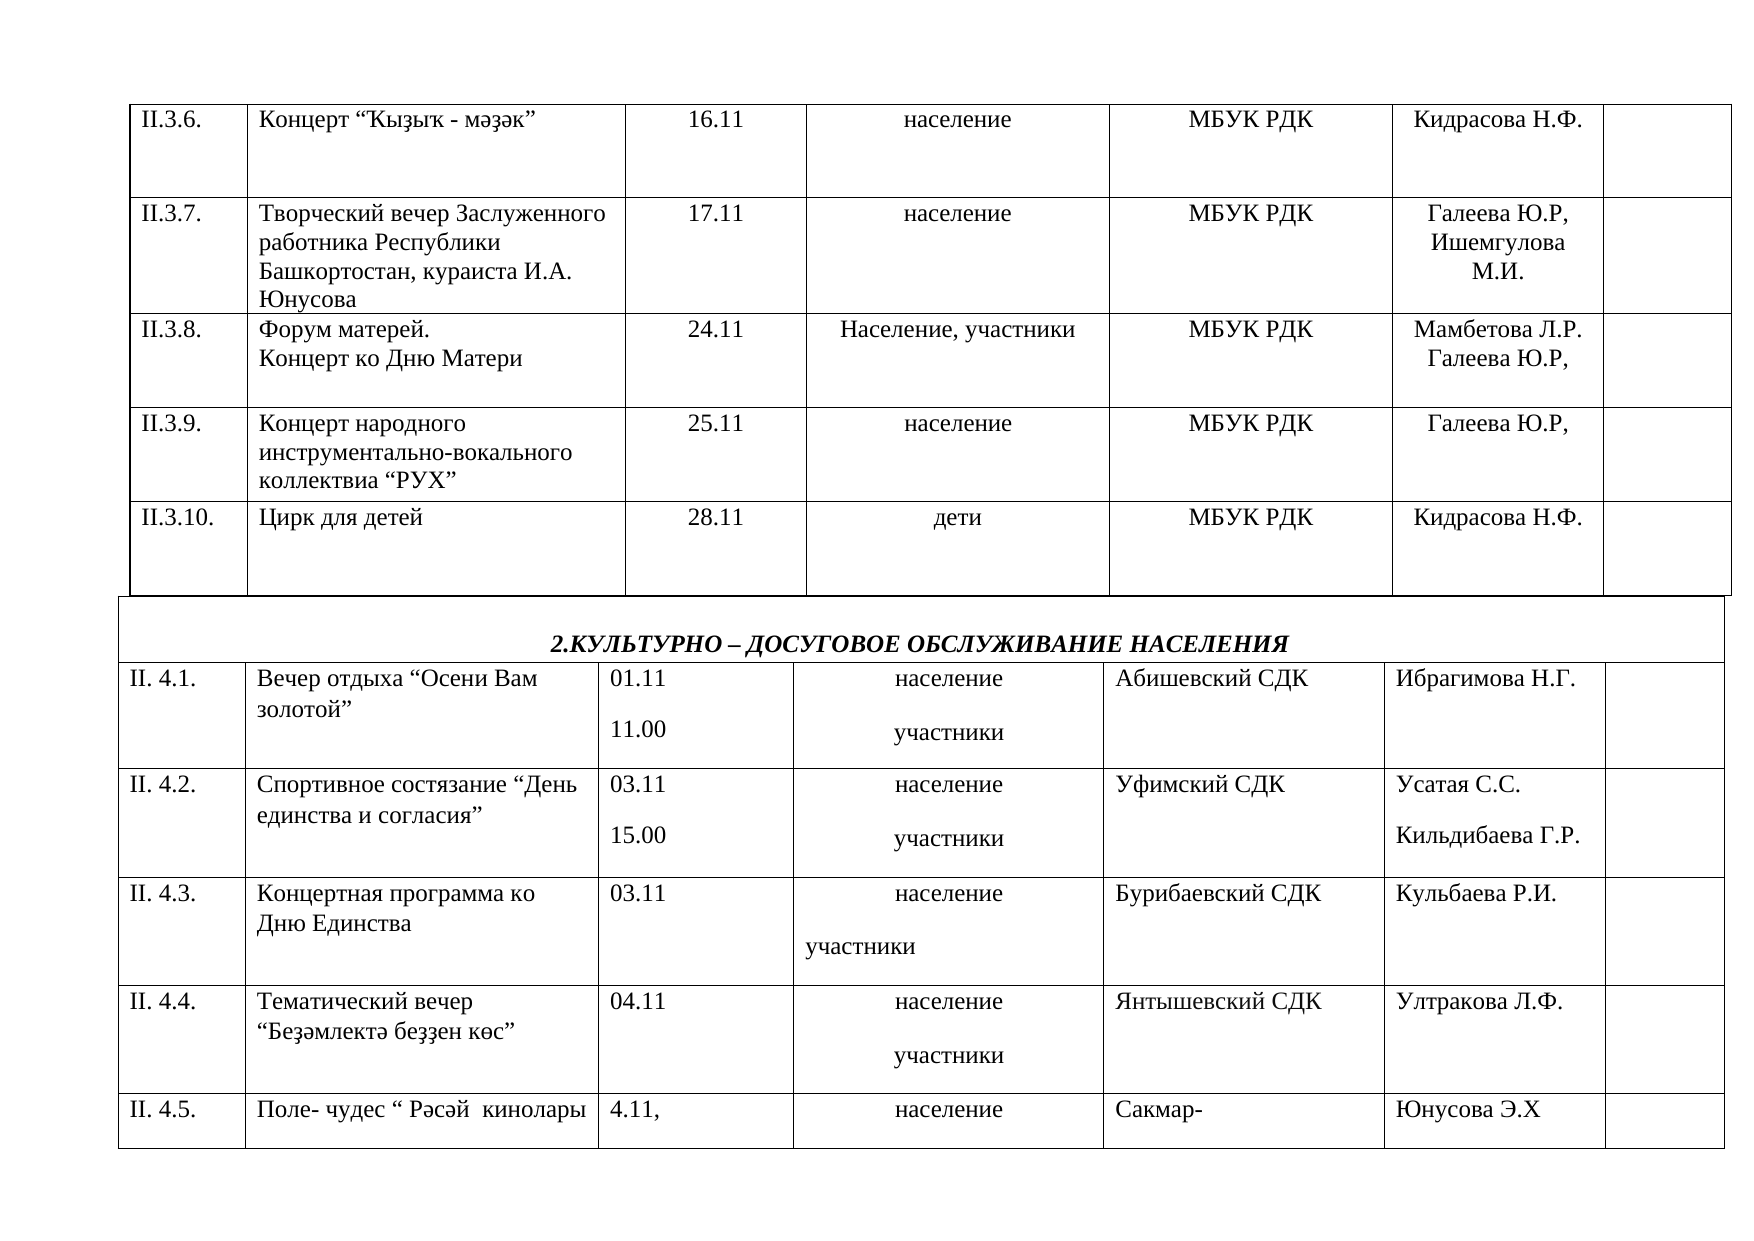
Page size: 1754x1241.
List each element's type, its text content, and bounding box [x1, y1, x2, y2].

table_cell 03.11 15.00 [599, 769, 793, 877]
table_cell 25.11 [626, 408, 806, 501]
table_cell Галеева Ю.Р, [1393, 408, 1603, 501]
table_cell 03.11 [599, 878, 793, 985]
table_cell Население, участники [807, 314, 1109, 407]
table_cell Творческий вечер Заслуженного работника Республики Башкортостан, кураиста И.А. Юнусова [248, 198, 625, 313]
table_cell Цирк для детей [248, 502, 625, 594]
table_cell Кидрасова Н.Ф. [1393, 105, 1603, 197]
table_cell [1604, 502, 1731, 594]
table_cell население участники [794, 986, 1103, 1093]
table_cell Кидрасова Н.Ф. [1393, 502, 1603, 594]
table_cell Концертная программа ко Дню Единства [246, 878, 598, 985]
table_cell [1606, 986, 1724, 1093]
table_header 2.КУЛЬТУРНО – ДОСУГОВОЕ ОБСЛУЖИВАНИЕ НАСЕЛЕНИЯ [119, 597, 1724, 662]
table_cell население [807, 105, 1109, 197]
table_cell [246, 1094, 598, 1148]
table_cell Ибрагимова Н.Г. [1385, 663, 1605, 768]
table_cell II. 4.5. [119, 1094, 245, 1148]
table_cell Уфимский СДК [1104, 769, 1384, 877]
table_cell 17.11 [626, 198, 806, 313]
table_cell II.3.6. [131, 105, 247, 197]
table_cell Тематический вечер “Беҙәмлектә беҙҙен көс” [246, 986, 598, 1093]
table_cell Форум матерей. Концерт ко Дню Матери [248, 314, 625, 407]
table_cell Юнусова Э.Х [1385, 1094, 1605, 1148]
table_cell 4.11, 20.00 [599, 1094, 793, 1148]
table_cell МБУК РДК [1110, 198, 1392, 313]
table_cell 01.11 11.00 [599, 663, 793, 768]
table_cell население участники [794, 1094, 1103, 1148]
table_cell население [807, 408, 1109, 501]
table_cell МБУК РДК [1110, 105, 1392, 197]
table_cell население участники [794, 769, 1103, 877]
table_cell II. 4.4. [119, 986, 245, 1093]
table_cell Концерт “Ҡыҙыҡ - мәҙәк” [248, 105, 625, 197]
table_cell Ултракова Л.Ф. [1385, 986, 1605, 1093]
table_cell [1606, 769, 1724, 877]
table_cell Вечер отдыха “Осени Вам золотой” [246, 663, 598, 768]
table_cell [1604, 198, 1731, 313]
table_cell II. 4.2. [119, 769, 245, 877]
table_cell Спортивное состязание “День единства и согласия” [246, 769, 598, 877]
table_cell II.3.7. [131, 198, 247, 313]
table_cell МБУК РДК [1110, 408, 1392, 501]
table_cell II. 4.1. [119, 663, 245, 768]
table_cell [1606, 878, 1724, 985]
table_cell [1604, 105, 1731, 197]
table_cell II.3.10. [131, 502, 247, 594]
table_cell Галеева Ю.Р, Ишемгулова М.И. [1393, 198, 1603, 313]
table_cell 28.11 [626, 502, 806, 594]
table_cell [1604, 314, 1731, 407]
table_cell дети [807, 502, 1109, 594]
table_cell 24.11 [626, 314, 806, 407]
table_cell Усатая С.С. Кильдибаева Г.Р. [1385, 769, 1605, 877]
table_cell МБУК РДК [1110, 502, 1392, 594]
table_cell [1604, 408, 1731, 501]
table_cell 04.11 [599, 986, 793, 1093]
table_cell Кульбаева Р.И. [1385, 878, 1605, 985]
table_cell II.3.8. [131, 314, 247, 407]
table_cell II. 4.3. [119, 878, 245, 985]
table_cell Абишевский СДК [1104, 663, 1384, 768]
table_cell Концерт народного инструментально-вокального коллектвиа “РУХ” [248, 408, 625, 501]
table_cell [1606, 1094, 1724, 1148]
table_cell [1606, 663, 1724, 768]
table_cell Янтышевский СДК [1104, 986, 1384, 1093]
table_cell 16.11 [626, 105, 806, 197]
table_cell население участники [794, 878, 1103, 985]
table_cell II.3.9. [131, 408, 247, 501]
table_cell МБУК РДК [1110, 314, 1392, 407]
table_cell население участники [794, 663, 1103, 768]
table_cell Мамбетова Л.Р. Галеева Ю.Р, [1393, 314, 1603, 407]
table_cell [1104, 1094, 1384, 1148]
table_cell Бурибаевский СДК [1104, 878, 1384, 985]
table_cell население [807, 198, 1109, 313]
